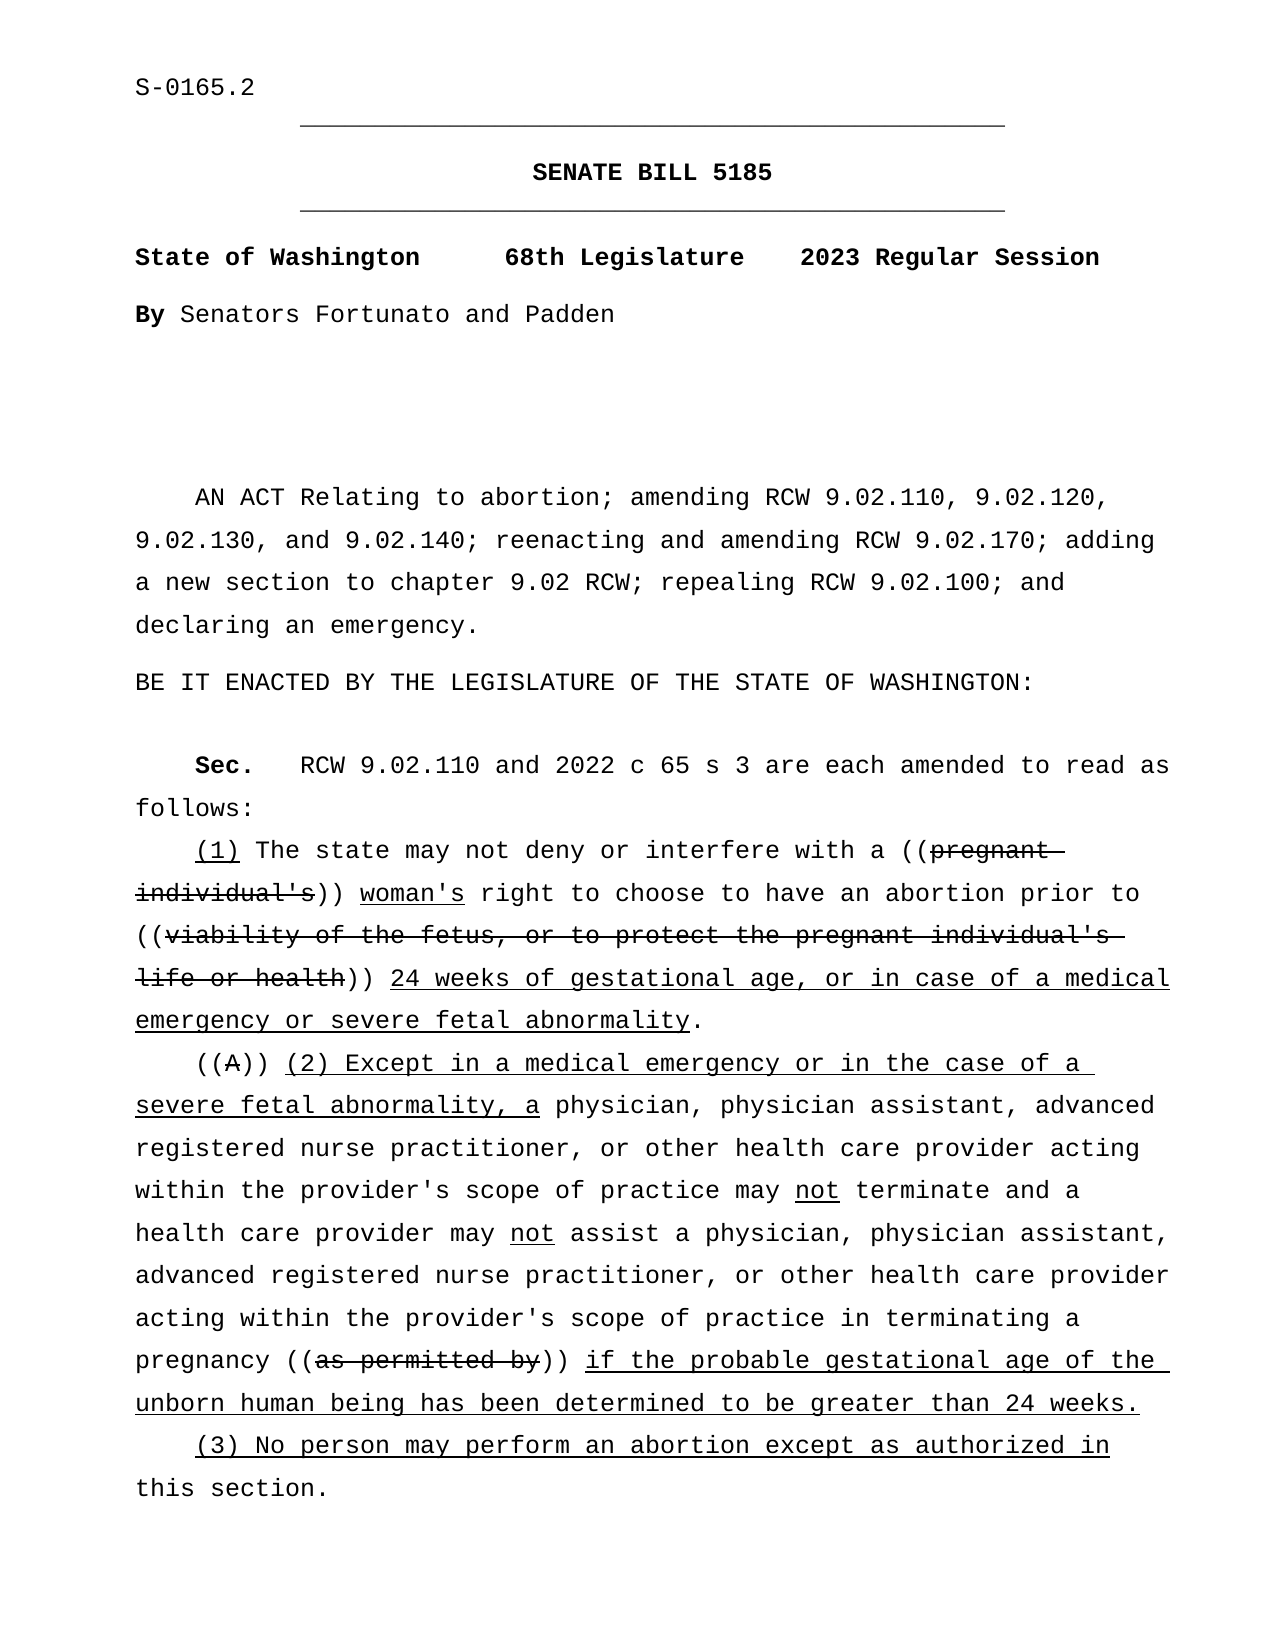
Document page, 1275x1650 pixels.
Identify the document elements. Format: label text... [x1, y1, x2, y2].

text (1) The state may not deny or interfere with a ((pregnant individual's)) woman's right to choose to have an abortion prior to ((viability of the fetus, or to protect the pregnant individual's life or health)) 24 weeks of gestational age, or in case of a medical emergency or severe fetal abnormality. [135, 825, 1170, 1037]
text _______________________________________________ [135, 103, 1170, 132]
text ((A)) (2) Except in a medical emergency or in the case of a severe fetal abnormality, a physician, physician assistant, advanced registered nurse practitioner, or other health care provider acting within the provider's scope of practice may not terminate and a health care provider may not assist a physician, physician assistant, advanced registered nurse practitioner, or other health care provider acting within the provider's scope of practice in terminating a pregnancy ((as permitted by)) if the probable gestational age of the unborn human being has been determined to be greater than 24 weeks. [135, 1037, 1170, 1420]
text AN ACT Relating to abortion; amending RCW 9.02.110, 9.02.120, 9.02.130, and 9.02.140; reenacting and amending RCW 9.02.170; adding a new section to chapter 9.02 RCW; repealing RCW 9.02.100; and declaring an emergency. [135, 472, 1170, 642]
text Sec. RCW 9.02.110 and 2022 c 65 s 3 are each amended to read as follows: [135, 740, 1170, 825]
text By Senators Fortunato and Padden [135, 302, 1170, 330]
text SENATE BILL 5185 [135, 160, 1170, 188]
text (3) No person may perform an abortion except as authorized in this section. [135, 1420, 1170, 1505]
text BE IT ENACTED BY THE LEGISLATURE OF THE STATE OF WASHINGTON: [135, 670, 1170, 698]
text S-0165.2 [135, 75, 1170, 103]
text State of Washington 68th Legislature 2023 Regular Session [135, 245, 1170, 273]
text _______________________________________________ [135, 188, 1170, 217]
